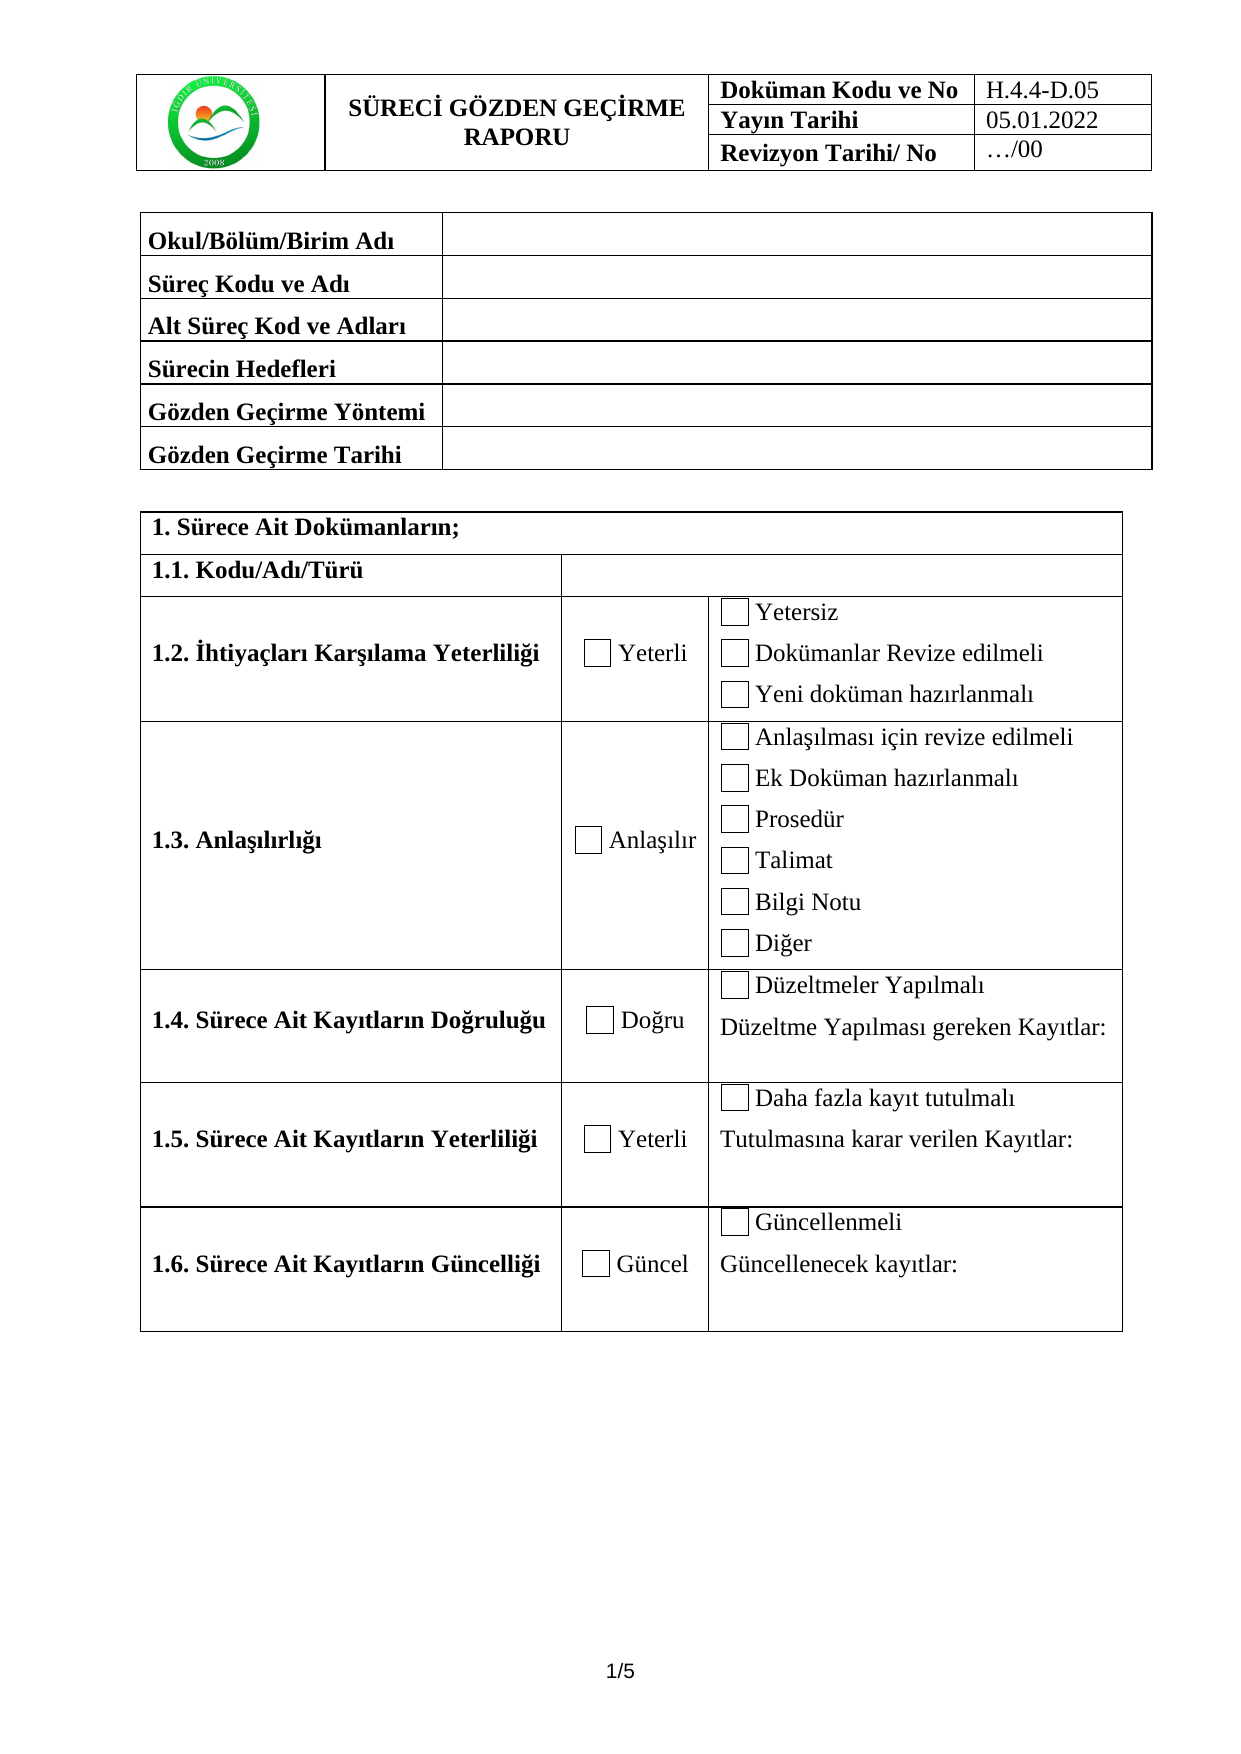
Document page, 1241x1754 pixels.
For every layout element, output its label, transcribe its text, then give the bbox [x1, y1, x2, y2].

table_cell [443, 342, 1151, 383]
table_cell [443, 299, 1151, 340]
table_cell [443, 385, 1151, 426]
table_cell Yeterli [562, 597, 708, 721]
table_cell [443, 256, 1151, 297]
table_cell Doğru [562, 970, 708, 1082]
picture [167, 75, 260, 170]
table_cell Güncel [562, 1208, 708, 1331]
table_cell Daha fazla kayıt tutulmalı Tutulmasına karar verilen Kayıtlar: [709, 1083, 1122, 1206]
table_cell 1.5. Sürece Ait Kayıtların Yeterliliği [141, 1083, 561, 1206]
table_cell Anlaşılması için revize edilmeli Ek Doküman hazırlanmalı Prosedür Talimat Bilgi Notu Diğer [709, 722, 1122, 969]
table_header 1. Sürece Ait Dokümanların; [141, 513, 1122, 554]
table_header [443, 213, 1151, 254]
table_cell Gözden Geçirme Yöntemi [141, 385, 442, 426]
table_cell Gözden Geçirme Tarihi [141, 427, 442, 469]
table_cell Yeterli [562, 1083, 708, 1206]
table_cell Sürecin Hedefleri [141, 342, 442, 383]
table_cell Alt Süreç Kod ve Adları [141, 299, 442, 340]
table_cell Yetersiz Dokümanlar Revize edilmeli Yeni doküman hazırlanmalı [709, 597, 1122, 721]
table_cell 1.1. Kodu/Adı/Türü [141, 555, 561, 596]
table_header Okul/Bölüm/Birim Adı [141, 213, 442, 254]
table_cell Anlaşılır [562, 722, 708, 969]
table_cell 1.4. Sürece Ait Kayıtların Doğruluğu [141, 970, 561, 1082]
table_cell Düzeltmeler Yapılmalı Düzeltme Yapılması gereken Kayıtlar: [709, 970, 1122, 1082]
table_cell [443, 427, 1151, 469]
table_cell Güncellenmeli Güncellenecek kayıtlar: [709, 1208, 1122, 1331]
table_cell [562, 555, 1122, 596]
table_cell 1.2. İhtiyaçları Karşılama Yeterliliği [141, 597, 561, 721]
table_cell 1.3. Anlaşılırlığı [141, 722, 561, 969]
table_cell 1.6. Sürece Ait Kayıtların Güncelliği [141, 1208, 561, 1331]
table_cell Süreç Kodu ve Adı [141, 256, 442, 297]
